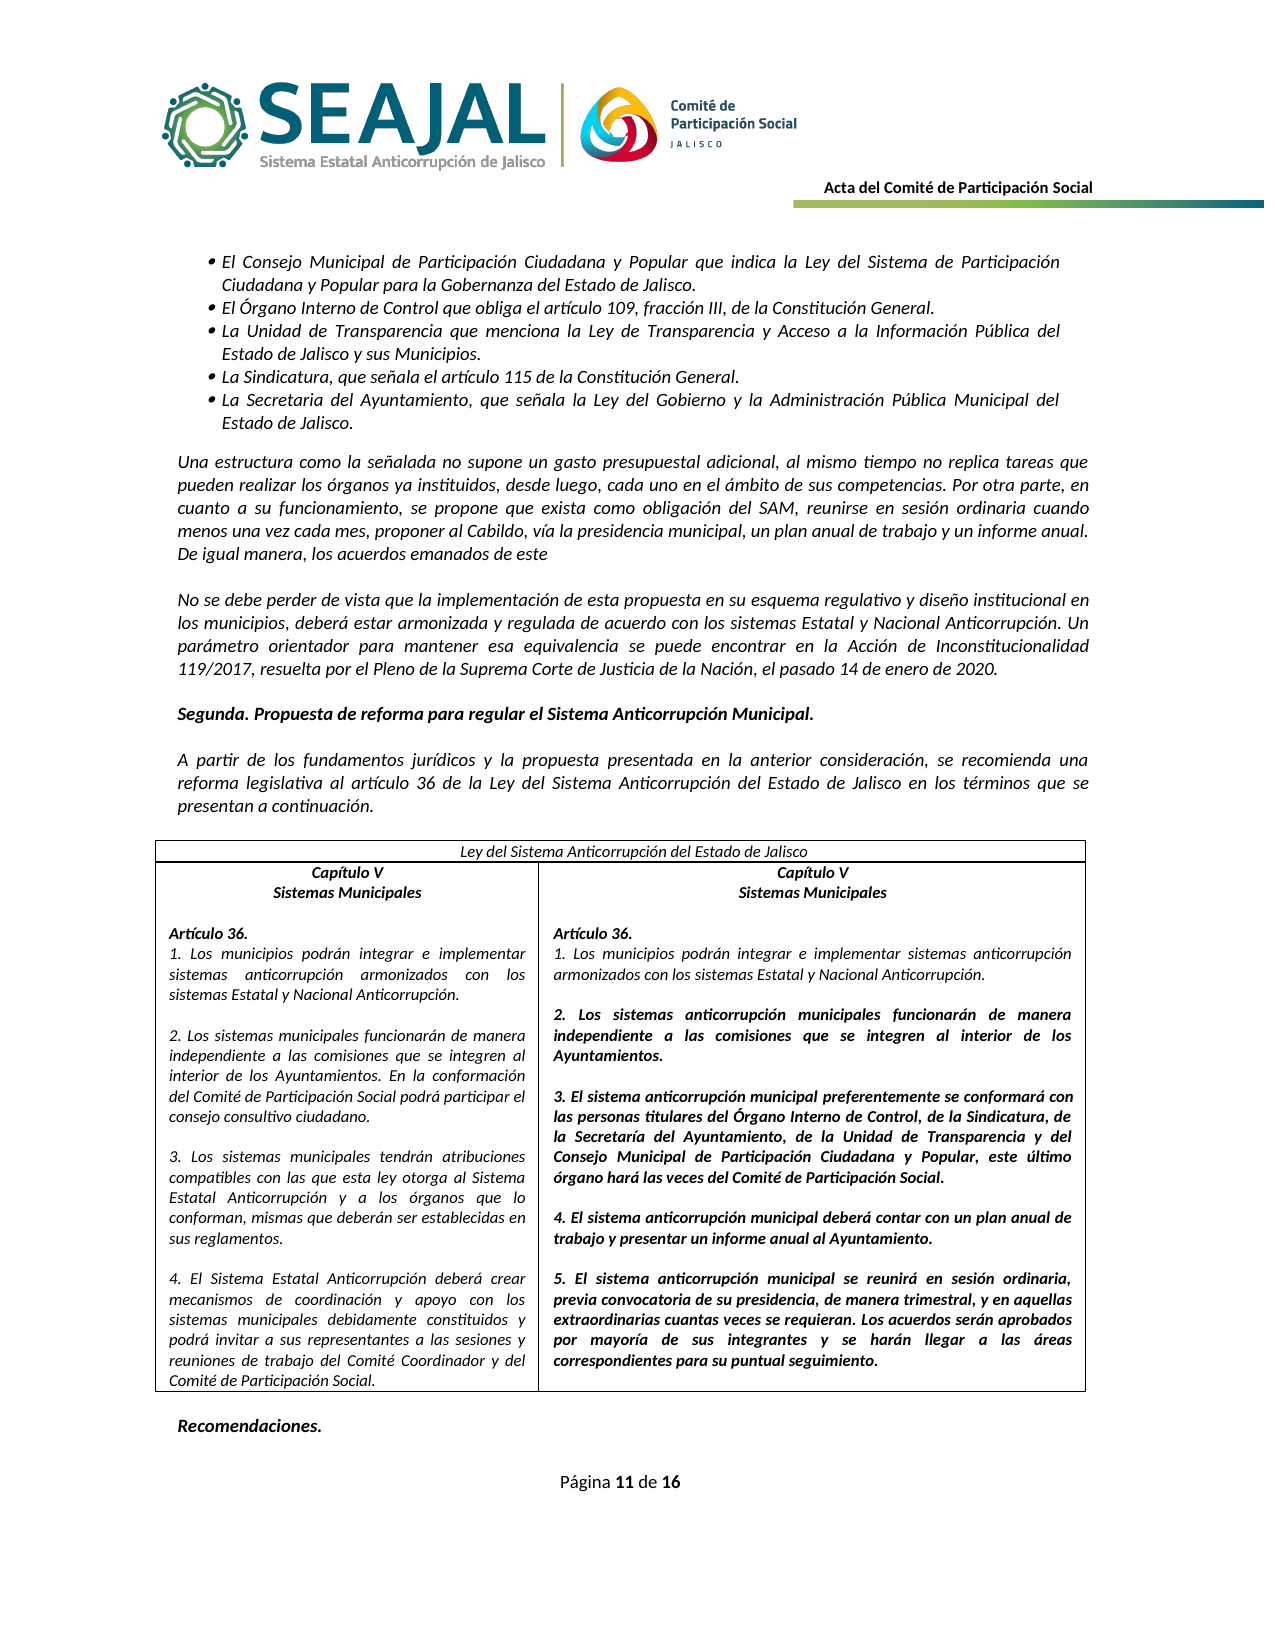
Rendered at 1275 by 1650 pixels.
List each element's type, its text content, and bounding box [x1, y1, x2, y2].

table_cell Capítulo V Sistemas Municipales Artículo 36. 1. Los municipios podrán integrar e implementar sistemas anticorrupción armonizados con los sistemas Estatal y Nacional Anticorrupción. 2. Los sistemas anticorrupción municipales funcionarán de manera independiente a las comisiones que se integren al interior de los Ayuntamientos. 3. El sistema anticorrupción municipal preferentemente se conformará con las personas titulares del Órgano Interno de Control, de la Sindicatura, de la Secretaría del Ayuntamiento, de la Unidad de Transparencia y del Consejo Municipal de Participación Ciudadana y Popular, este último órgano hará las veces del Comité de Participación Social. 4. El sistema anticorrupción municipal deberá contar con un plan anual de trabajo y presentar un informe anual al Ayuntamiento. 5. El sistema anticorrupción municipal se reunirá en sesión ordinaria, previa convocatoria de su presidencia, de manera trimestral, y en aquellas extraordinarias cuantas veces se requieran. Los acuerdos serán aprobados por mayoría de sus integrantes y se harán llegar a las áreas correspondientes para su puntual seguimiento. [539, 863, 1085, 1391]
table_cell Capítulo V Sistemas Municipales Artículo 36. 1. Los municipios podrán integrar e implementar sistemas anticorrupción armonizados con los sistemas Estatal y Nacional Anticorrupción. 2. Los sistemas municipales funcionarán de manera independiente a las comisiones que se integren al interior de los Ayuntamientos. En la conformación del Comité de Participación Social podrá participar el consejo consultivo ciudadano. 3. Los sistemas municipales tendrán atribuciones compatibles con las que esta ley otorga al Sistema Estatal Anticorrupción y a los órganos que lo conforman, mismas que deberán ser establecidas en sus reglamentos. 4. El Sistema Estatal Anticorrupción deberá crear mecanismos de coordinación y apoyo con los sistemas municipales debidamente constituidos y podrá invitar a sus representantes a las sesiones y reuniones de trabajo del Comité Coordinador y del Comité de Participación Social. [156, 863, 538, 1391]
table_header Ley del Sistema Anticorrupción del Estado de Jalisco [156, 841, 1085, 861]
text Segunda. Propuesta de reforma para regular el Sistema Anticorrupción Municipal. [177, 702, 1093, 725]
text A partir de los fundamentos jurídicos y la propuesta presentada en la anterior consideración, se recomienda una reforma legislativa al artículo 36 de la Ley del Sistema Anticorrupción del Estado de Jalisco en los términos que se presentan a continuación. [177, 748, 1093, 817]
list El Consejo Municipal de Participación Ciudadana y Popular que indica la Ley del Sistema de Participación Ciudadana y Popular para la Gobernanza del Estado de Jalisco. [207, 250, 1063, 296]
list La Unidad de Transparencia que menciona la Ley de Transparencia y Acceso a la Información Pública del Estado de Jalisco y sus Municipios. [207, 319, 1063, 365]
text No se debe perder de vista que la implementación de esta propuesta en su esquema regulativo y diseño institucional en los municipios, deberá estar armonizada y regulada de acuerdo con los sistemas Estatal y Nacional Anticorrupción. Un parámetro orientador para mantener esa equivalencia se puede encontrar en la Acción de Inconstitucionalidad 119/2017, resuelta por el Pleno de la Suprema Corte de Justicia de la Nación, el pasado 14 de enero de 2020. [177, 588, 1093, 679]
list La Secretaria del Ayuntamiento, que señala la Ley del Gobierno y la Administración Pública Municipal del Estado de Jalisco. [207, 388, 1063, 434]
list La Sindicatura, que señala el artículo 115 de la Constitución General. [207, 365, 1063, 388]
list El Órgano Interno de Control que obliga el artículo 109, fracción III, de la Constitución General. [207, 296, 1063, 319]
text Una estructura como la señalada no supone un gasto presupuestal adicional, al mismo tiempo no replica tareas que pueden realizar los órganos ya instituidos, desde luego, cada uno en el ámbito de sus competencias. Por otra parte, en cuanto a su funcionamiento, se propone que exista como obligación del SAM, reunirse en sesión ordinaria cuando menos una vez cada mes, proponer al Cabildo, vía la presidencia municipal, un plan anual de trabajo y un informe anual. De igual manera, los acuerdos emanados de este [177, 450, 1093, 565]
picture [132, 75, 826, 174]
text Recomendaciones. [177, 1414, 1093, 1437]
picture [793, 200, 1264, 208]
